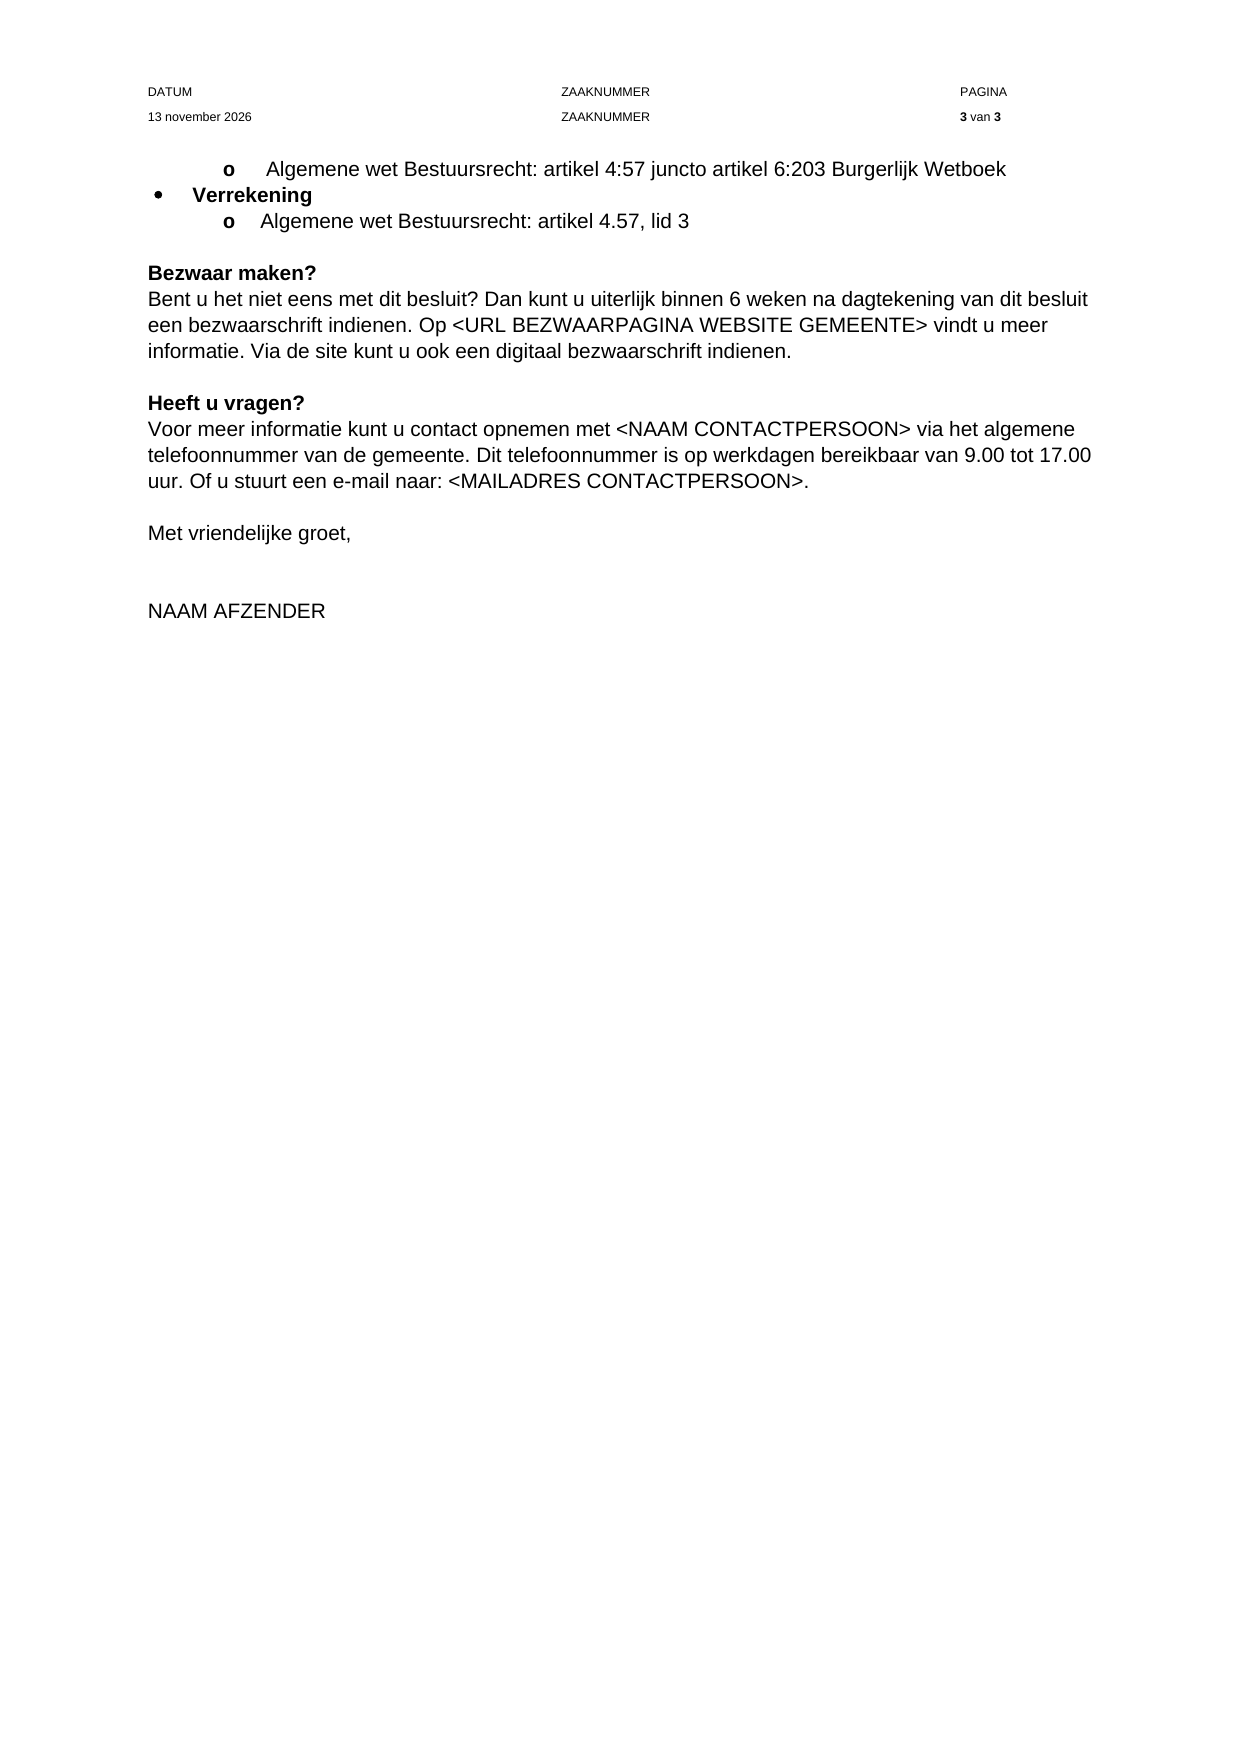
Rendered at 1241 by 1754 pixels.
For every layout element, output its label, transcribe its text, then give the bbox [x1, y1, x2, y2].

text Heeft u vragen? Voor meer informatie kunt u contact opnemen met <NAAM CONTACTPERSOON> via het algemene telefoonnummer van de gemeente. Dit telefoonnummer is op werkdagen bereikbaar van 9.00 tot 17.00 uur. Of u stuurt een e-mail naar: <MAILADRES CONTACTPERSOON>. [148, 389, 1104, 494]
list Verrekening [154, 181, 1104, 207]
text Met vriendelijke groet, [148, 520, 1104, 546]
list Algemene wet Bestuursrecht: artikel 4:57 juncto artikel 6:203 Burgerlijk Wetboek [223, 155, 1104, 181]
text NAAM AFZENDER [148, 598, 1104, 624]
text Bent u het niet eens met dit besluit? Dan kunt u uiterlijk binnen 6 weken na dagtekening van dit besluit een bezwaarschrift indienen. Op <URL BEZWAARPAGINA WEBSITE GEMEENTE> vindt u meer informatie. Via de site kunt u ook een digitaal bezwaarschrift indienen. [148, 285, 1104, 363]
text Bezwaar maken? [148, 259, 1104, 285]
list Algemene wet Bestuursrecht: artikel 4.57, lid 3 [223, 207, 1104, 233]
